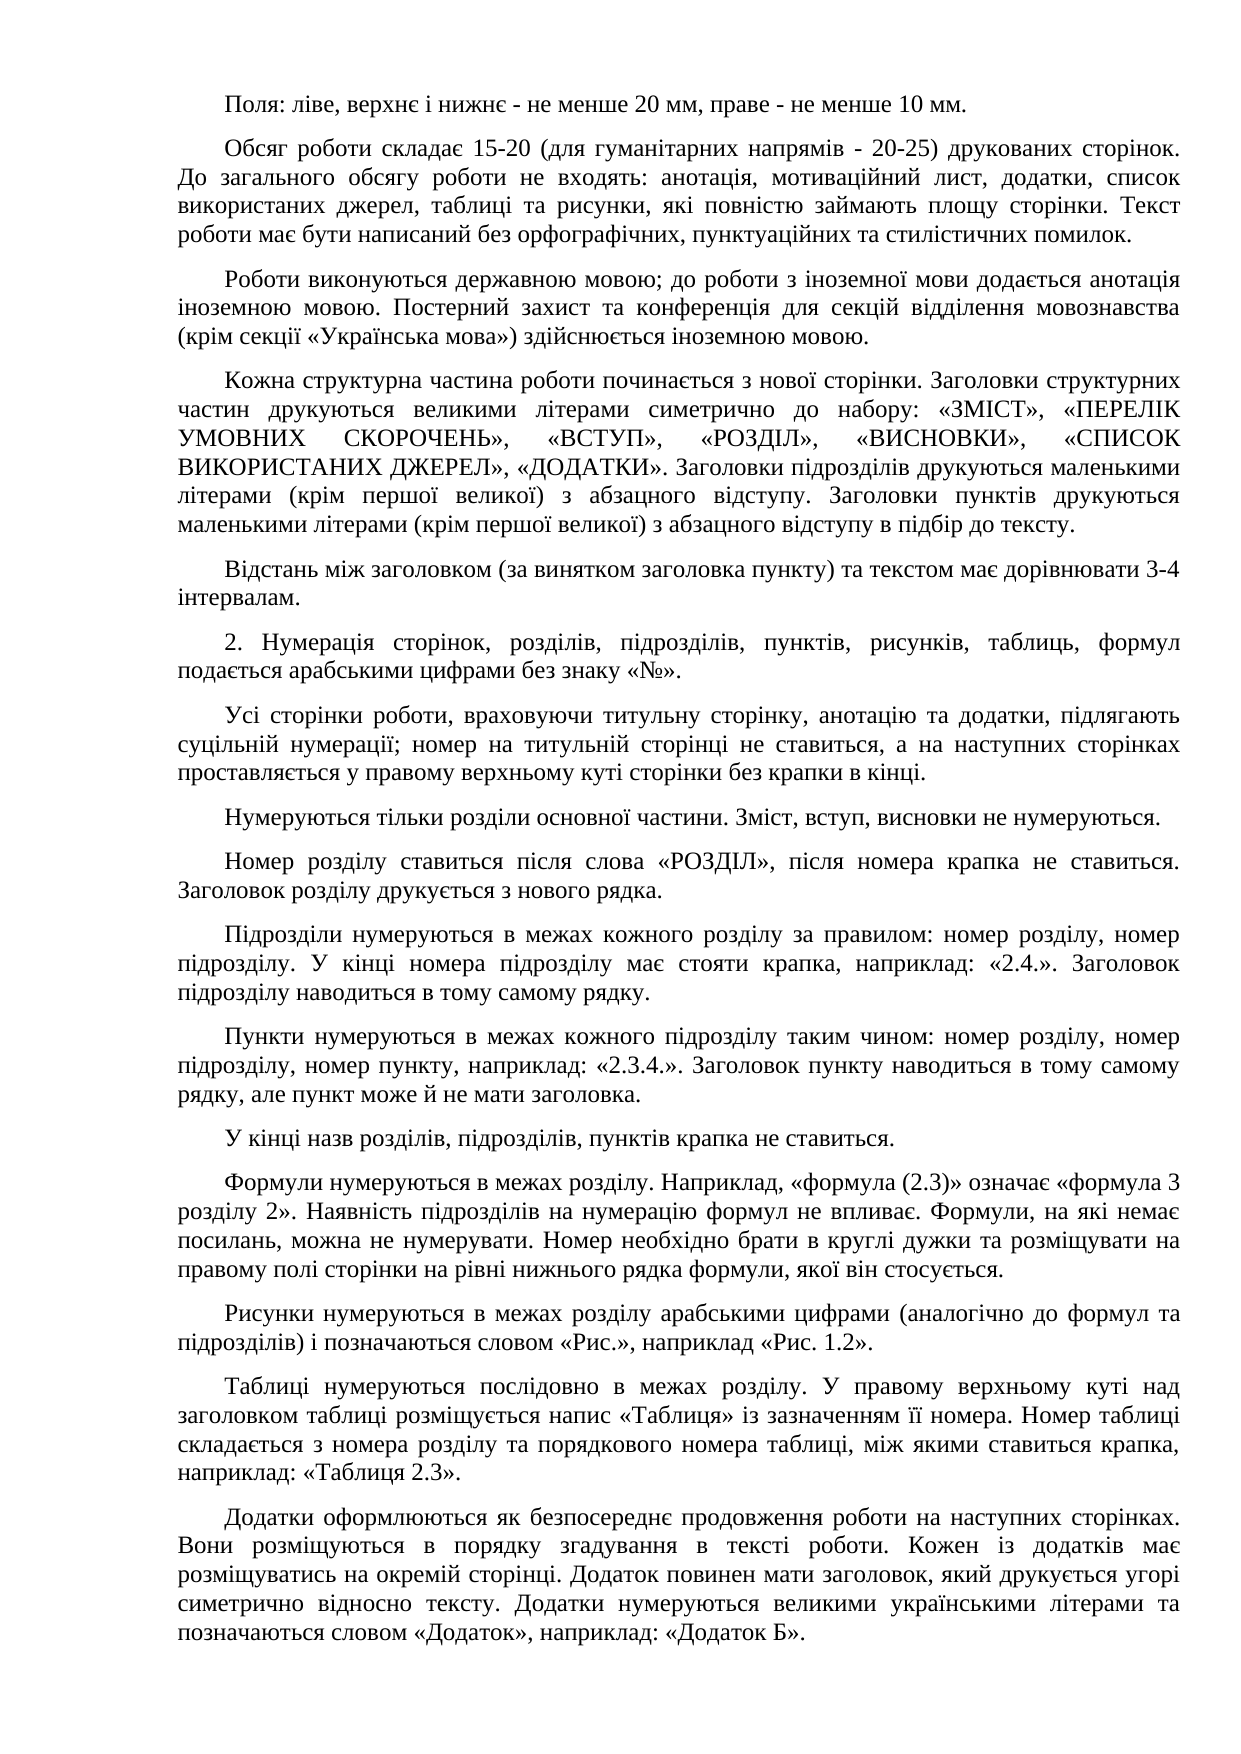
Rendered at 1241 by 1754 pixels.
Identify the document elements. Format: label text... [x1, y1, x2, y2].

text Підрозділи нумеруються в межах кожного розділу за правилом: номер розділу, номер підрозділу. У кінці номера підрозділу має стояти крапка, наприклад: «2.4.». Заголовок підрозділу наводиться в тому самому рядку. [177, 919, 1181, 1006]
text Усі сторінки роботи, враховуючи титульну сторінку, анотацію та додатки, підлягають суцільній нумерації; номер на титульній сторінці не ставиться, а на наступних сторінках проставляється у правому верхньому куті сторінки без крапки в кінці. [177, 700, 1181, 786]
text Пункти нумеруються в межах кожного підрозділу таким чином: номер розділу, номер підрозділу, номер пункту, наприклад: «2.3.4.». Заголовок пункту наводиться в тому самому рядку, але пункт може й не мати заголовка. [177, 1021, 1181, 1107]
text 2. Нумерація сторінок, розділів, підрозділів, пунктів, рисунків, таблиць, формул подається арабськими цифрами без знаку «№». [177, 627, 1181, 684]
text Кожна структурна частина роботи починається з нової сторінки. Заголовки структурних частин друкуються великими літерами симетрично до набору: «ЗМІСТ», «ПЕРЕЛІК УМОВНИХ СКОРОЧЕНЬ», «ВСТУП», «РОЗДІЛ», «ВИСНОВКИ», «СПИСОК ВИКОРИСТАНИХ ДЖЕРЕЛ», «ДОДАТКИ». Заголовки підрозділів друкуються маленькими літерами (крім першої великої) з абзацного відступу. Заголовки пунктів друкуються маленькими літерами (крім першої великої) з абзацного відступу в підбір до тексту. [177, 366, 1181, 538]
text Рисунки нумеруються в межах розділу арабськими цифрами (аналогічно до формул та підрозділів) і позначаються словом «Рис.», наприклад «Рис. 1.2». [177, 1298, 1181, 1356]
text Нумеруються тільки розділи основної частини. Зміст, вступ, висновки не нумеруються. [177, 802, 1181, 831]
text Таблиці нумеруються послідовно в межах розділу. У правому верхньому куті над заголовком таблиці розміщується напис «Таблиця» із зазначенням її номера. Номер таблиці складається з номера розділу та порядкового номера таблиці, між якими ставиться крапка, наприклад: «Таблиця 2.3». [177, 1371, 1181, 1486]
text Формули нумеруються в межах розділу. Наприклад, «формула (2.3)» означає «формула 3 розділу 2». Наявність підрозділів на нумерацію формул не впливає. Формули, на які немає посилань, можна не нумерувати. Номер необхідно брати в круглі дужки та розміщувати на правому полі сторінки на рівні нижнього рядка формули, якої він стосується. [177, 1167, 1181, 1282]
text Додатки оформлюються як безпосереднє продовження роботи на наступних сторінках. Вони розміщуються в порядку згадування в тексті роботи. Кожен із додатків має розміщуватись на окремій сторінці. Додаток повинен мати заголовок, який друкується угорі симетрично відносно тексту. Додатки нумеруються великими українськими літерами та позначаються словом «Додаток», наприклад: «Додаток Б». [177, 1502, 1181, 1646]
text Відстань між заголовком (за винятком заголовка пункту) та текстом має дорівнювати 3-4 інтервалам. [177, 554, 1181, 611]
text Роботи виконуються державною мовою; до роботи з іноземної мови додається анотація іноземною мовою. Постерний захист та конференція для секцій відділення мовознавства (крім секції «Українська мова») здійснюється іноземною мовою. [177, 264, 1181, 350]
text Обсяг роботи складає 15-20 (для гуманітарних напрямів - 20-25) друкованих сторінок. До загального обсягу роботи не входять: анотація, мотиваційний лист, додатки, список використаних джерел, таблиці та рисунки, які повністю займають площу сторінки. Текст роботи має бути написаний без орфографічних, пунктуаційних та стилістичних помилок. [177, 133, 1181, 248]
text Номер розділу ставиться після слова «РОЗДІЛ», після номера крапка не ставиться. Заголовок розділу друкується з нового рядка. [177, 846, 1181, 904]
text У кінці назв розділів, підрозділів, пунктів крапка не ставиться. [177, 1123, 1181, 1152]
text Поля: ліве, верхнє і нижнє - не менше 20 мм, праве - не менше 10 мм. [177, 89, 1181, 117]
